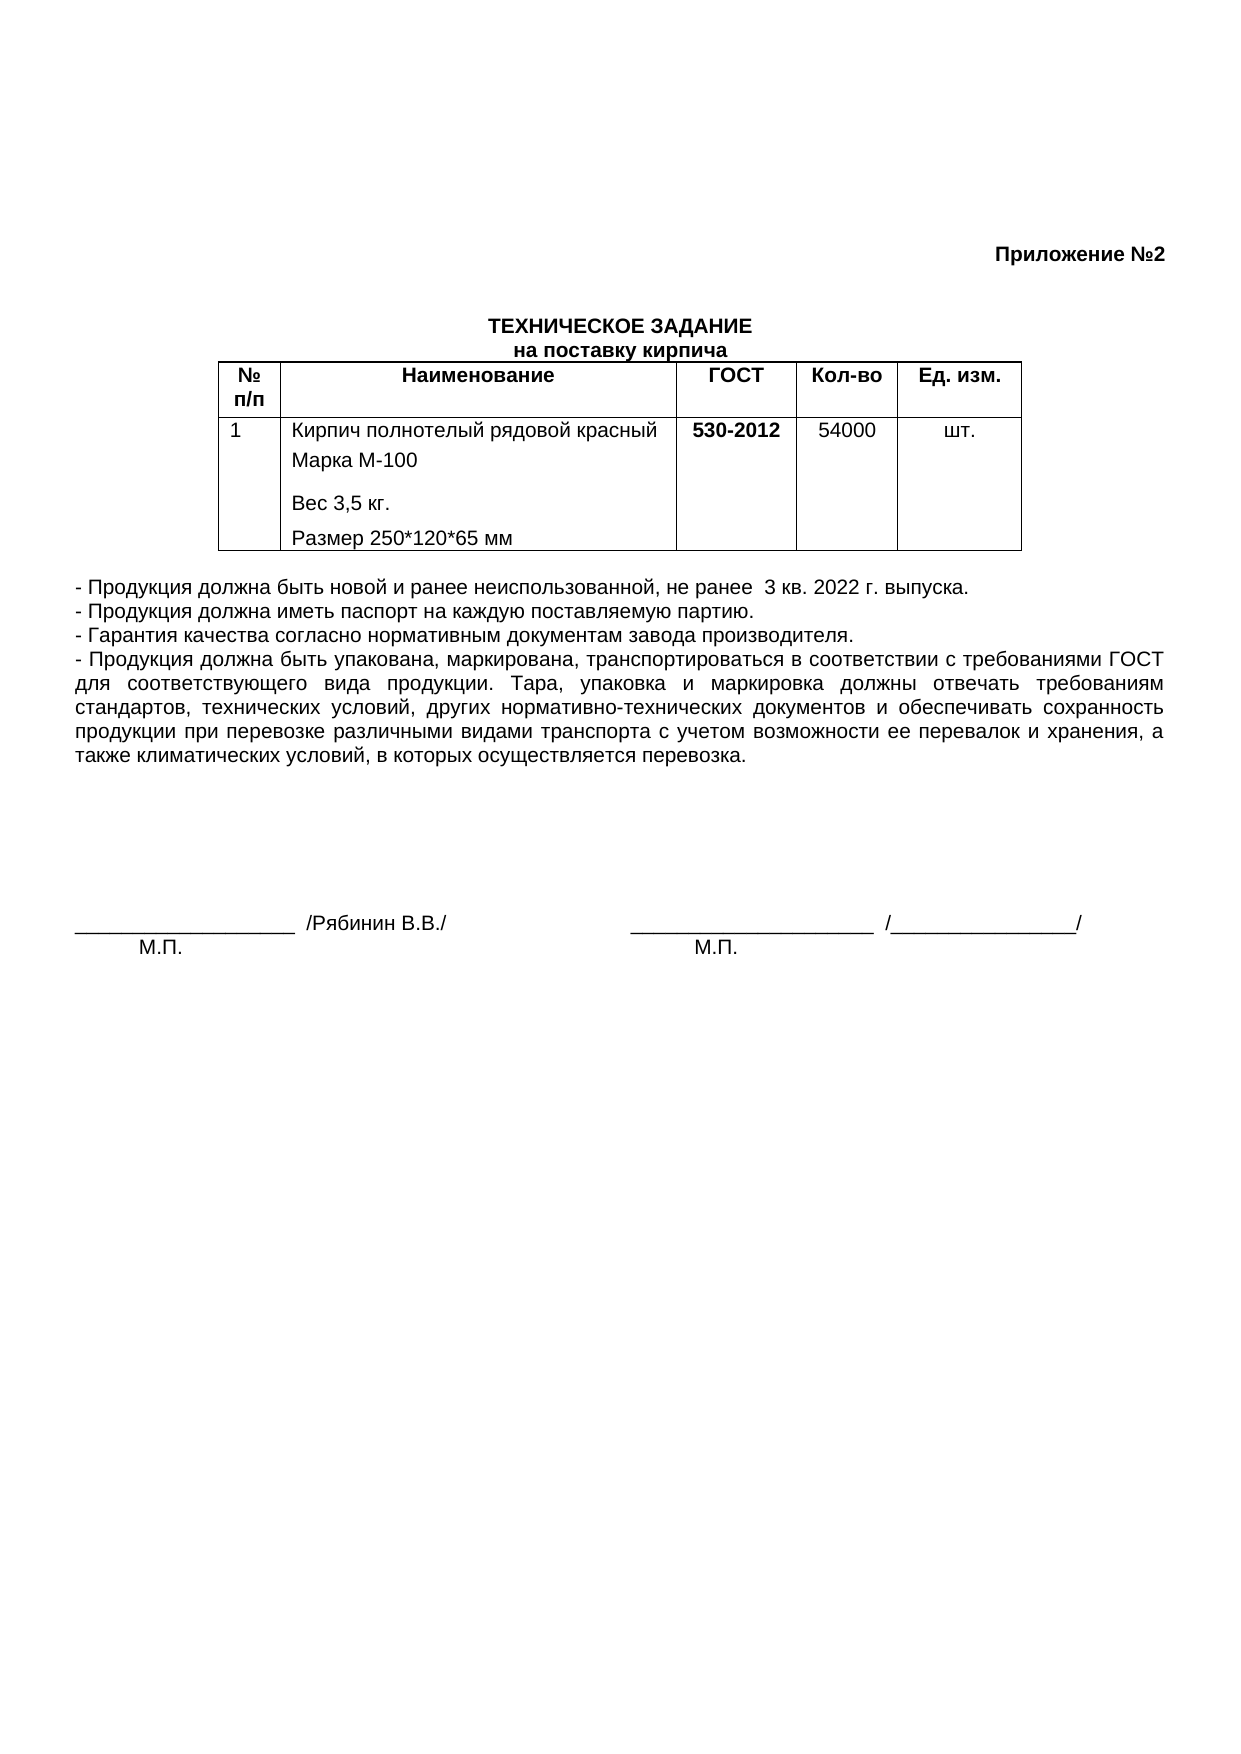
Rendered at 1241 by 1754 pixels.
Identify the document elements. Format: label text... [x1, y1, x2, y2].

list - Продукция должна быть упакована, маркирована, транспортироваться в соответствии с требованиями ГОСТ для соответствующего вида продукции. Тара, упаковка и маркировка должны отвечать требованиям стандартов, технических условий, других нормативно-технических документов и обеспечивать сохранность продукции при перевозке различными видами транспорта с учетом возможности ее перевалок и хранения, а также климатических условий, в которых осуществляется перевозка. [75, 647, 1165, 767]
table_header Кол-во [797, 363, 897, 417]
table_header № п/п [219, 363, 280, 417]
title на поставку кирпича [75, 337, 1165, 361]
list - Продукция должна иметь паспорт на каждую поставляемую партию. [75, 599, 1165, 623]
table_header Наименование [281, 363, 676, 417]
table_header ГОСТ [677, 363, 796, 417]
table_header _____________________ /________________/ М.П. [619, 839, 1166, 967]
table_header Ед. изм. [898, 363, 1021, 417]
table_cell 54000 [797, 418, 897, 550]
table_cell 1 [219, 418, 280, 550]
title ТЕХНИЧЕСКОЕ ЗАДАНИЕ [75, 313, 1165, 337]
table_cell 530-2012 [677, 418, 796, 550]
list - Продукция должна быть новой и ранее неиспользованной, не ранее 3 кв. 2022 г. выпуска. [75, 575, 1165, 599]
table_header ___________________ /Рябинин В.В./ М.П. [64, 839, 619, 967]
list - Гарантия качества согласно нормативным документам завода производителя. [75, 623, 1165, 647]
title Приложение №2 [75, 242, 1165, 266]
table_cell шт. [898, 418, 1021, 550]
table_cell Кирпич полнотелый рядовой красный Марка М-100 Вес 3,5 кг. Размер 250*120*65 мм [281, 418, 676, 550]
